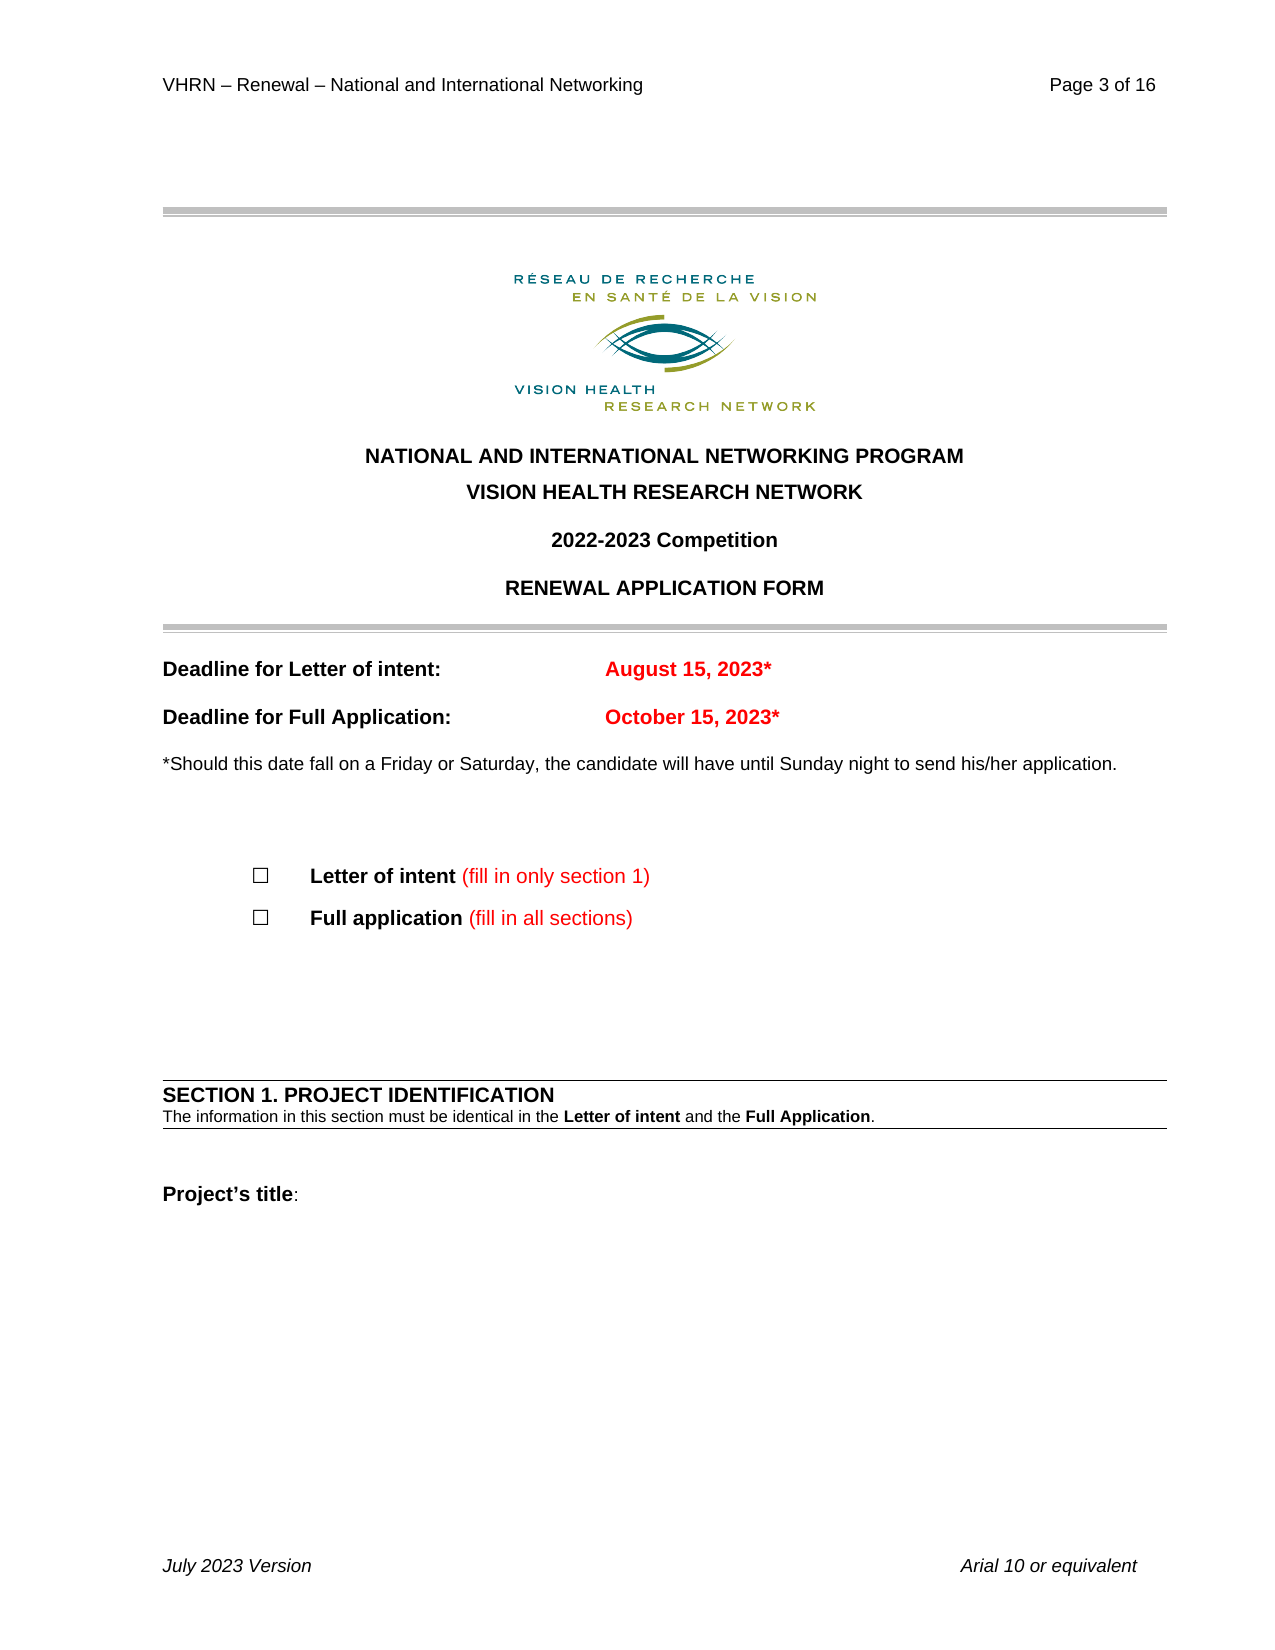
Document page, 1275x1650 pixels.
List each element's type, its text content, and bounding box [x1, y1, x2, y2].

text *Should this date fall on a Friday or Saturday, the candidate will have until Sunday night to send his/her application. [162, 753, 1167, 774]
subtitle VISION HEALTH RESEARCH NETWORK [162, 480, 1167, 504]
text SECTION 1. PROJECT IDENTIFICATION [162, 1081, 1167, 1104]
text Deadline for Letter of intent: August 15, 2023* [162, 657, 1167, 681]
text Full application (fill in all sections) [162, 903, 1167, 932]
subtitle Project’s title: [162, 1182, 1167, 1206]
subtitle 2022-2023 Competition [162, 528, 1167, 552]
picture [495, 240, 835, 444]
subtitle RENEWAL APPLICATION FORM [162, 576, 1167, 600]
text Letter of intent (fill in only section 1) [162, 861, 1167, 889]
title NATIONAL AND INTERNATIONAL NETWORKING PROGRAM [162, 444, 1167, 468]
text The information in this section must be identical in the Letter of intent and the Full Application. [162, 1104, 1167, 1129]
text Deadline for Full Application: October 15, 2023* [162, 705, 1167, 729]
